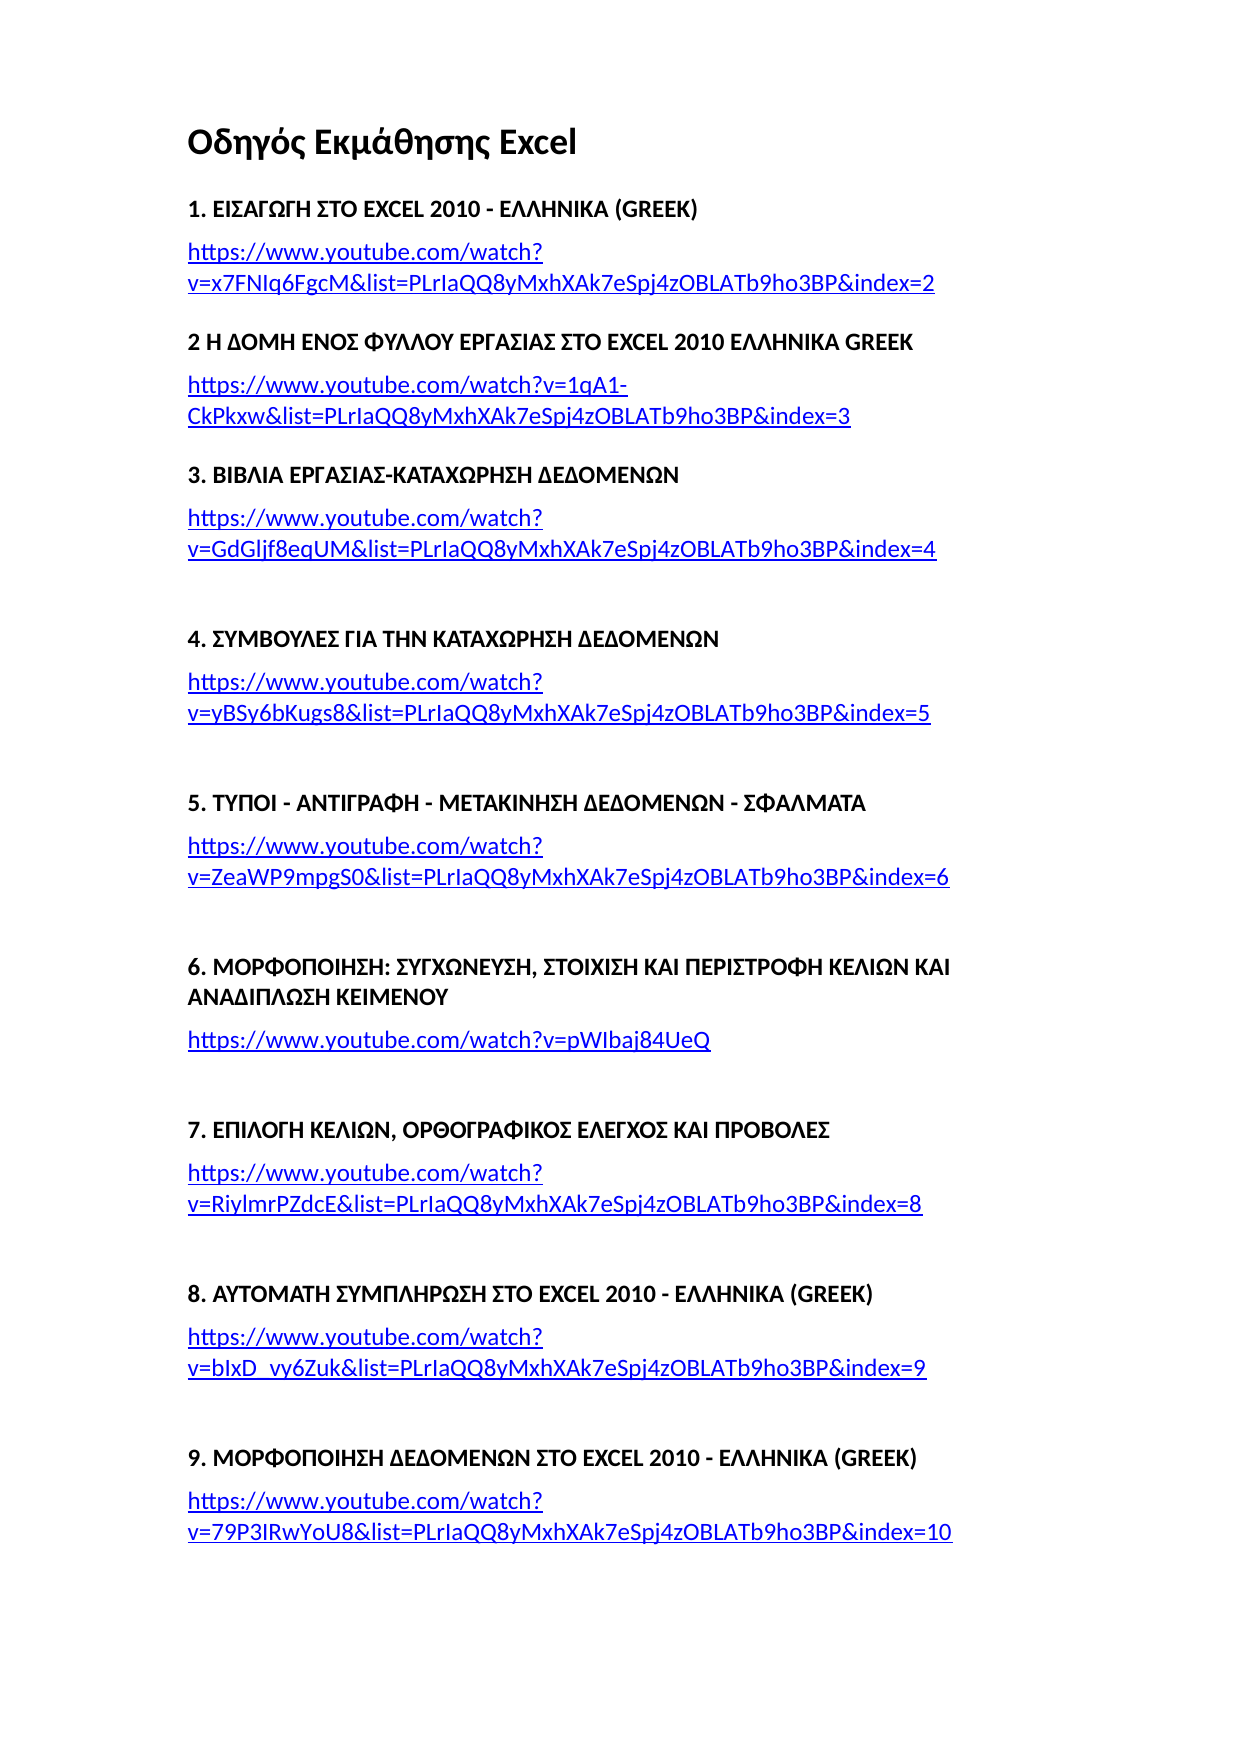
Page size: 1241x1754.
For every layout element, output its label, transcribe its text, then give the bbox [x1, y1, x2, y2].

text https://www.youtube.com/watch?v=x7FNIq6FgcM&list=PLrIaQQ8yMxhXAk7eSpj4zOBLATb9ho3BP&index=2 [187, 236, 1053, 297]
text https://www.youtube.com/watch?v=79P3IRwYoU8&list=PLrIaQQ8yMxhXAk7eSpj4zOBLATb9ho3BP&index=10 [187, 1485, 1053, 1546]
subtitle 3. ΒΙΒΛΙA ΕΡΓΑΣΙΑΣ-ΚΑΤΑΧΩΡΗΣΗ ΔΕΔΟΜΕΝΩΝ [187, 459, 1053, 490]
subtitle 1. ΕΙΣΑΓΩΓΗ ΣΤΟ EXCEL 2010 - ΕΛΛΗΝΙΚΑ (GREEK) [187, 193, 1053, 224]
text https://www.youtube.com/watch?v=bIxD_vy6Zuk&list=PLrIaQQ8yMxhXAk7eSpj4zOBLATb9ho3BP&index=9 [187, 1321, 1053, 1382]
text https://www.youtube.com/watch?v=ZeaWP9mpgS0&list=PLrIaQQ8yMxhXAk7eSpj4zOBLATb9ho3BP&index=6 [187, 830, 1053, 891]
text https://www.youtube.com/watch?v=RiylmrPZdcE&list=PLrIaQQ8yMxhXAk7eSpj4zOBLATb9ho3BP&index=8 [187, 1158, 1053, 1219]
subtitle 7. ΕΠΙΛΟΓΗ ΚΕΛΙΩΝ, ΟΡΘΟΓΡΑΦΙΚΟΣ ΕΛΕΓΧΟΣ ΚΑΙ ΠΡΟΒΟΛΕΣ [187, 1114, 1053, 1145]
subtitle 4. ΣΥΜΒΟΥΛΕΣ ΓΙΑ ΤΗΝ ΚΑΤΑΧΩΡΗΣΗ ΔΕΔΟΜΕΝΩΝ [187, 623, 1053, 654]
text https://www.youtube.com/watch?v=yBSy6bKugs8&list=PLrIaQQ8yMxhXAk7eSpj4zOBLATb9ho3BP&index=5 [187, 666, 1053, 727]
text https://www.youtube.com/watch?v=pWIbaj84UeQ [187, 1024, 1053, 1055]
subtitle 5. ΤΥΠΟΙ - ΑΝΤΙΓΡΑΦΗ - ΜΕΤΑΚΙΝΗΣΗ ΔΕΔΟΜΕΝΩΝ - ΣΦΑΛΜΑΤΑ [187, 787, 1053, 818]
subtitle 6. ΜΟΡΦΟΠΟΙΗΣΗ: ΣΥΓΧΩΝΕΥΣΗ, ΣΤΟΙΧΙΣΗ ΚΑΙ ΠΕΡΙΣΤΡΟΦΗ ΚΕΛΙΩΝ ΚΑΙ ΑΝΑΔΙΠΛΩΣΗ ΚΕΙΜΕΝΟΥ [187, 951, 1053, 1012]
subtitle 2 Η ΔΟΜΗ ΕΝΟΣ ΦΥΛΛΟΥ ΕΡΓΑΣΙΑΣ ΣΤΟ EXCEL 2010 ΕΛΛΗΝΙΚΑ GREEK [187, 326, 1053, 357]
text https://www.youtube.com/watch?v=1qA1-CkPkxw&list=PLrIaQQ8yMxhXAk7eSpj4zOBLATb9ho3BP&index=3 [187, 369, 1053, 430]
subtitle Οδηγός Εκμάθησης Excel [187, 118, 1053, 164]
subtitle 9. ΜΟΡΦΟΠΟΙΗΣΗ ΔΕΔΟΜΕΝΩΝ ΣΤΟ EXCEL 2010 - ΕΛΛΗΝΙΚΑ (GREEK) [187, 1442, 1053, 1473]
subtitle 8. ΑΥΤΟΜΑΤΗ ΣΥΜΠΛΗΡΩΣΗ ΣΤΟ EXCEL 2010 - ΕΛΛΗΝΙΚΑ (GREEK) [187, 1278, 1053, 1309]
text https://www.youtube.com/watch?v=GdGljf8eqUM&list=PLrIaQQ8yMxhXAk7eSpj4zOBLATb9ho3BP&index=4 [187, 503, 1053, 564]
